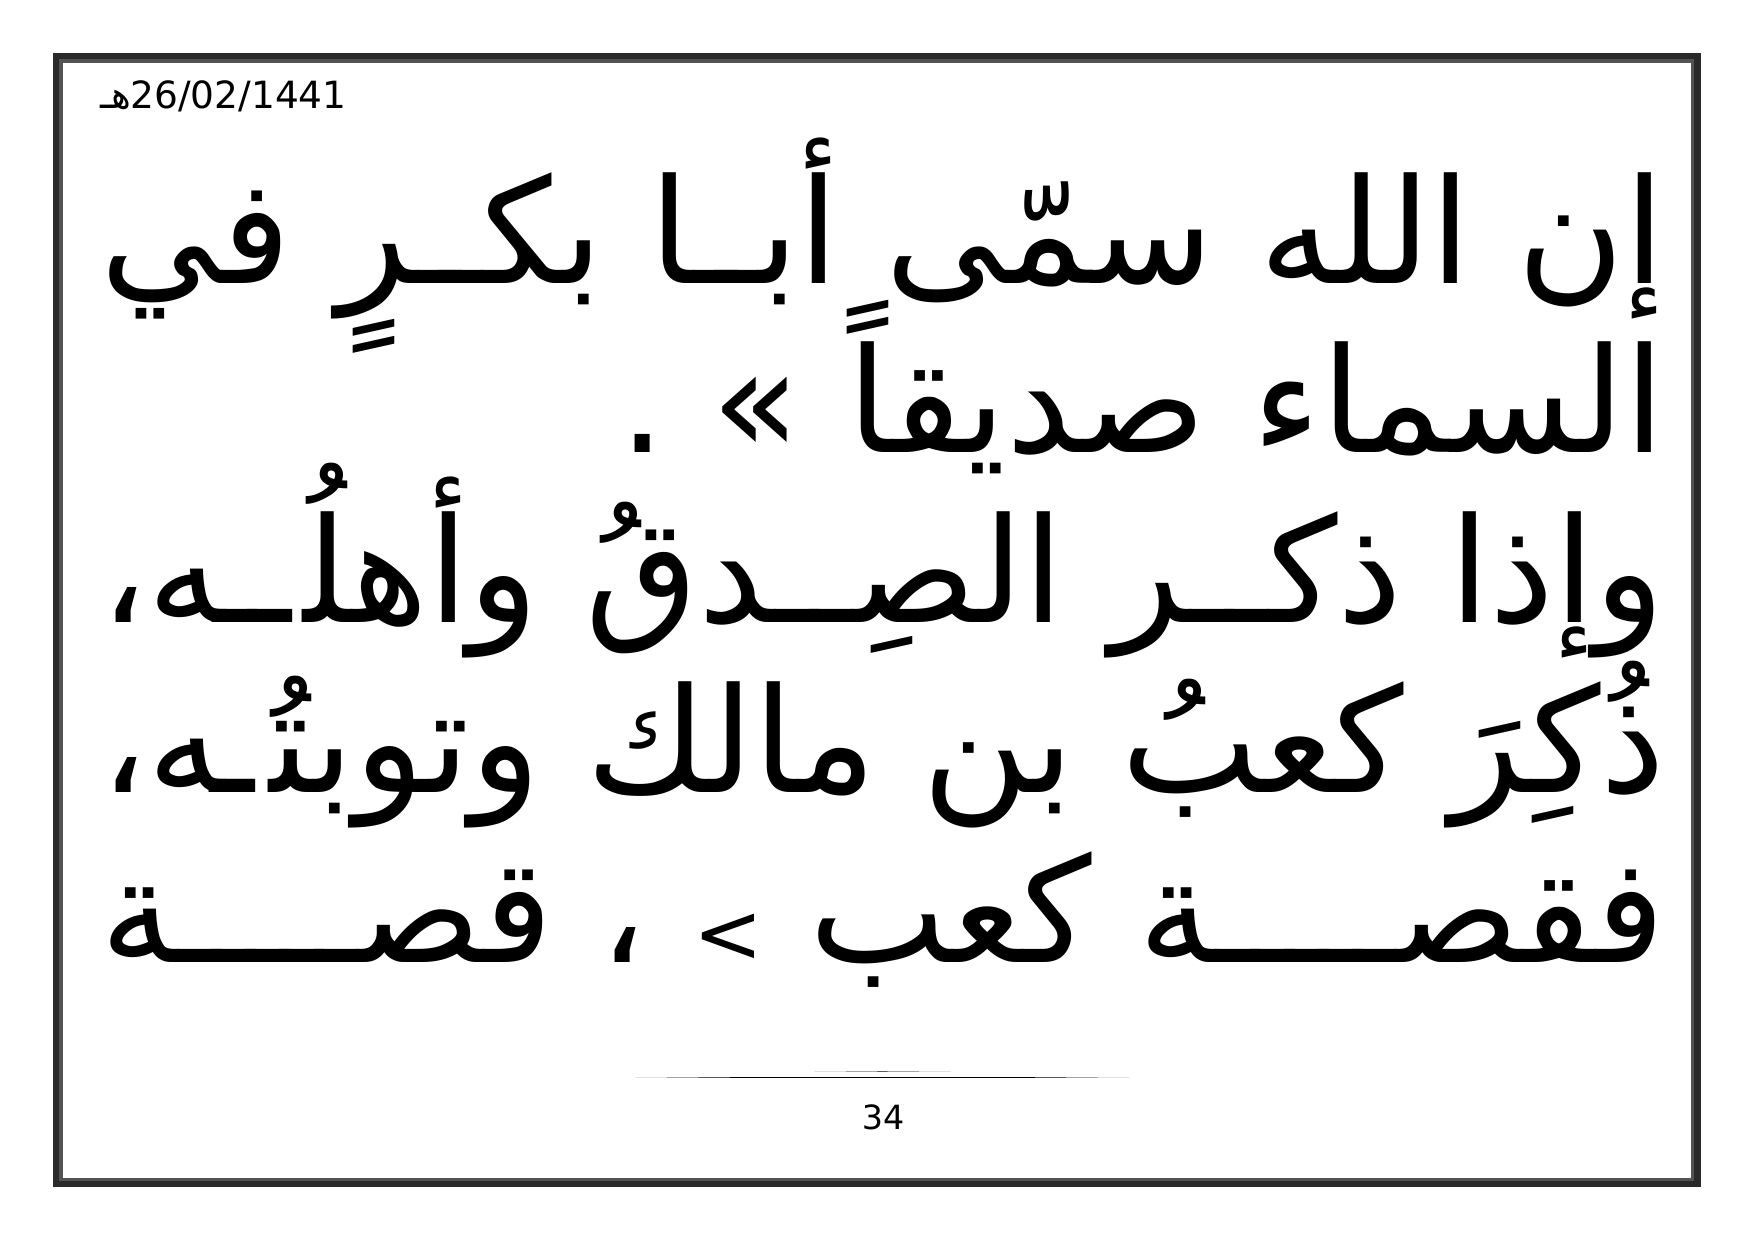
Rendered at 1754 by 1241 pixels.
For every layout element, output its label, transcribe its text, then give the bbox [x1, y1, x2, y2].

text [100, 487, 1665, 997]
text قال علي بن أبي طالب > : « والذي نفسي بيده إن الله سمّى أبا بكرٍ في السماء صديقاً » . [100, 148, 1665, 487]
